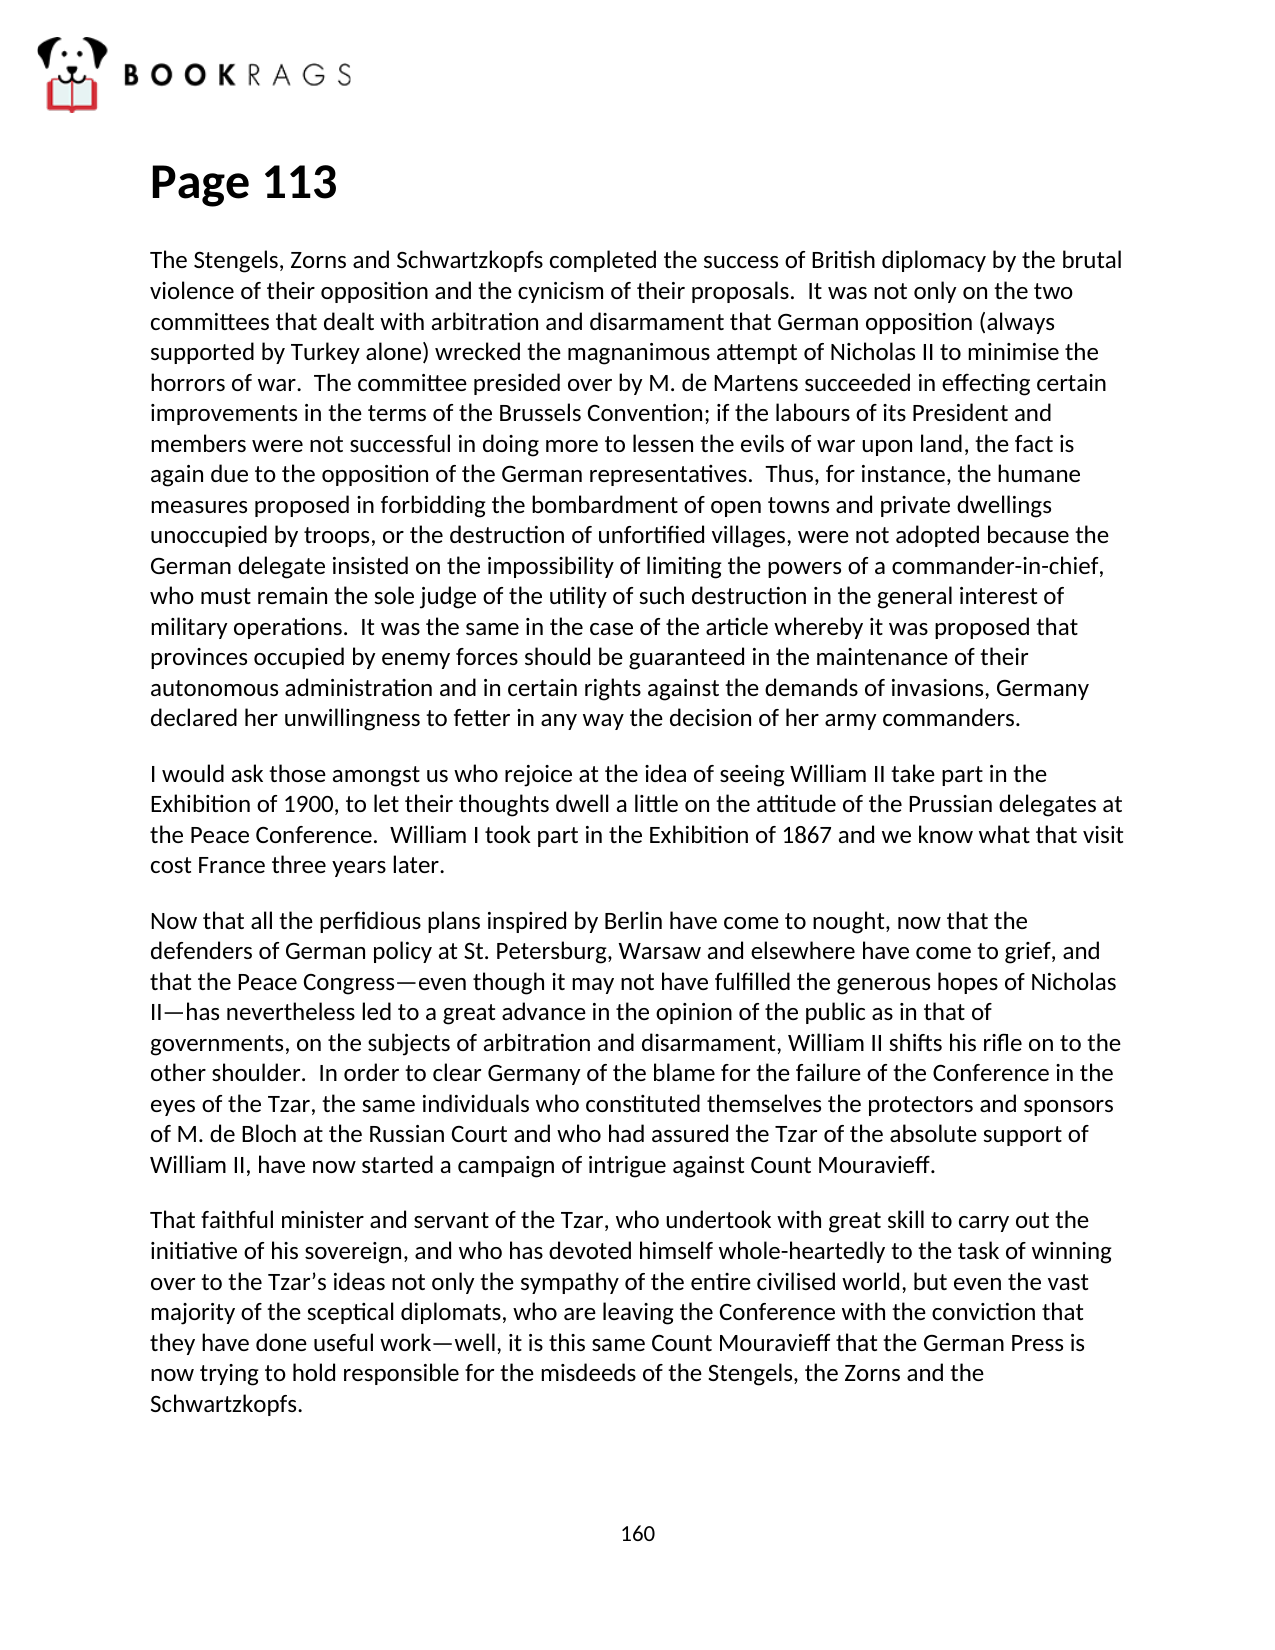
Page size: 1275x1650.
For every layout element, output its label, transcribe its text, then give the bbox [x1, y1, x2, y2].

picture [37, 37, 351, 113]
text I would ask those amongst us who rejoice at the idea of seeing William II take part in the Exhibition of 1900, to let their thoughts dwell a little on the attitude of the Prussian delegates at the Peace Conference. William I took part in the Exhibition of 1867 and we know what that visit cost France three years later. [150, 758, 1125, 880]
text That faithful minister and servant of the Tzar, who undertook with great skill to carry out the initiative of his sovereign, and who has devoted himself whole-heartedly to the task of winning over to the Tzar’s ideas not only the sympathy of the entire civilised world, but even the vast majority of the sceptical diplomats, who are leaving the Conference with the conviction that they have done useful work—­well, it is this same Count Mouravieff that the German Press is now trying to hold responsible for the misdeeds of the Stengels, the Zorns and the Schwartzkopfs. [150, 1205, 1125, 1418]
text Now that all the perfidious plans inspired by Berlin have come to nought, now that the defenders of German policy at St. Petersburg, Warsaw and elsewhere have come to grief, and that the Peace Congress—­even though it may not have fulfilled the generous hopes of Nicholas II—­has nevertheless led to a great advance in the opinion of the public as in that of governments, on the subjects of arbitration and disarmament, William II shifts his rifle on to the other shoulder. In order to clear Germany of the blame for the failure of the Conference in the eyes of the Tzar, the same individuals who constituted themselves the protectors and sponsors of M. de Bloch at the Russian Court and who had assured the Tzar of the absolute support of William II, have now started a campaign of intrigue against Count Mouravieff. [150, 905, 1125, 1180]
text Page 113 [150, 150, 1125, 211]
text The Stengels, Zorns and Schwartzkopfs completed the success of British diplomacy by the brutal violence of their opposition and the cynicism of their proposals. It was not only on the two committees that dealt with arbitration and disarmament that German opposition (always supported by Turkey alone) wrecked the magnanimous attempt of Nicholas II to minimise the horrors of war. The committee presided over by M. de Martens succeeded in effecting certain improvements in the terms of the Brussels Convention; if the labours of its President and members were not successful in doing more to lessen the evils of war upon land, the fact is again due to the opposition of the German representatives. Thus, for instance, the humane measures proposed in forbidding the bombardment of open towns and private dwellings unoccupied by troops, or the destruction of unfortified villages, were not adopted because the German delegate insisted on the impossibility of limiting the powers of a commander-in-chief, who must remain the sole judge of the utility of such destruction in the general interest of military operations. It was the same in the case of the article whereby it was proposed that provinces occupied by enemy forces should be guaranteed in the maintenance of their autonomous administration and in certain rights against the demands of invasions, Germany declared her unwillingness to fetter in any way the decision of her army commanders. [150, 244, 1125, 733]
